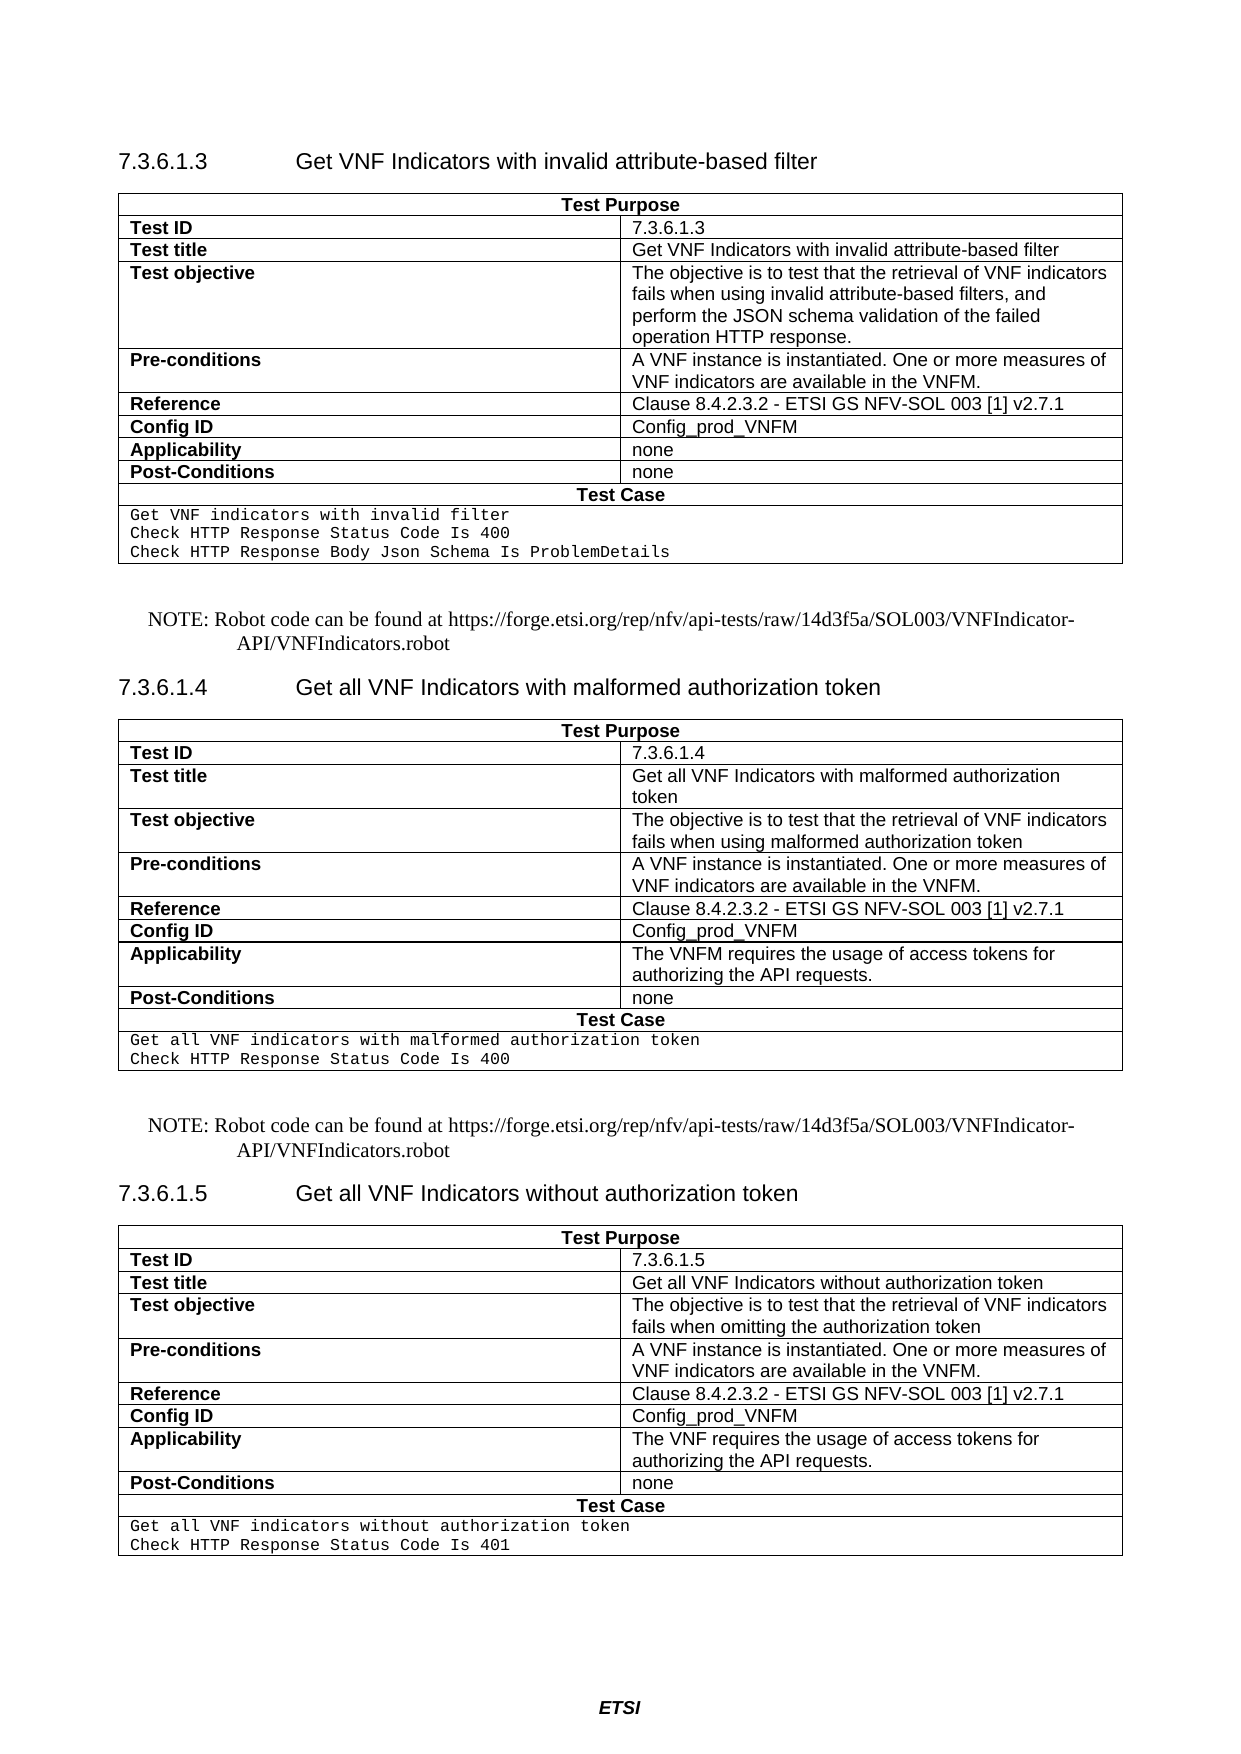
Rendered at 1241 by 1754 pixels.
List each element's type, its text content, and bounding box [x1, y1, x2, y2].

subtitle 7.3.6.1.5 Get all VNF Indicators without authorization token [118, 1180, 1122, 1207]
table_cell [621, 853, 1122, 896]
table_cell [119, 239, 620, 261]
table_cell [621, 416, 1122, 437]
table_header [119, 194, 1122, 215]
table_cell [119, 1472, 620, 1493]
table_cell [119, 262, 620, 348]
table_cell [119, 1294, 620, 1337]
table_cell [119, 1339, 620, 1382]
text NOTE: Robot code can be found at https://forge.etsi.org/rep/nfv/api-tests/raw/14d3f5a/SOL003/VNFIndicator-API/VNFIndicators.robot [148, 607, 1122, 655]
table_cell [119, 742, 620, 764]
subtitle 7.3.6.1.3 Get VNF Indicators with invalid attribute-based filter [118, 148, 1122, 174]
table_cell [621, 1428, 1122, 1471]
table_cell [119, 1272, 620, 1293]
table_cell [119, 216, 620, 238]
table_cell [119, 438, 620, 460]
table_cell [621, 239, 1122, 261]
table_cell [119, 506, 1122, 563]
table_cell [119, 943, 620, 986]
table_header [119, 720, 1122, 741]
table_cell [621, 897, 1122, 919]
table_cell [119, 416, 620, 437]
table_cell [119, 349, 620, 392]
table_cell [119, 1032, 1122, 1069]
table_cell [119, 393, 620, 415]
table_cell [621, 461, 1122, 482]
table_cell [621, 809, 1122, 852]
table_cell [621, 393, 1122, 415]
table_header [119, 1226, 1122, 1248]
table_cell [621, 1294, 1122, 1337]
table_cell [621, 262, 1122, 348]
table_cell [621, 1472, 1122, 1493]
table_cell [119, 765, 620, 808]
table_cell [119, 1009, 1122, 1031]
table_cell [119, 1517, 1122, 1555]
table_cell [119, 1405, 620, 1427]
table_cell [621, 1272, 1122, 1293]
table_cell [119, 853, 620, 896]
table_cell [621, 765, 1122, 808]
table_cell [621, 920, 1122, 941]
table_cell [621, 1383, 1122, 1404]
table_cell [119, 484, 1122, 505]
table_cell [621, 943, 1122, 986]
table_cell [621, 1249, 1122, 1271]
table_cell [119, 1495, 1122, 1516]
text NOTE: Robot code can be found at https://forge.etsi.org/rep/nfv/api-tests/raw/14d3f5a/SOL003/VNFIndicator-API/VNFIndicators.robot [148, 1113, 1122, 1162]
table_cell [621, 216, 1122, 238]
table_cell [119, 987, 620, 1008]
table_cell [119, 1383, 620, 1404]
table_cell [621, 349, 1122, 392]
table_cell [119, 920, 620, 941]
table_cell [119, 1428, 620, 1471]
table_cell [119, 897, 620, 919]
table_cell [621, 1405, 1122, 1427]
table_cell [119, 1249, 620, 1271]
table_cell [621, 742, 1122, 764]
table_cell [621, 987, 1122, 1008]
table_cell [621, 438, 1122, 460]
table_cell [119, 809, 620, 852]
subtitle 7.3.6.1.4 Get all VNF Indicators with malformed authorization token [118, 673, 1122, 700]
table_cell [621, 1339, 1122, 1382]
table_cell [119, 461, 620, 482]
